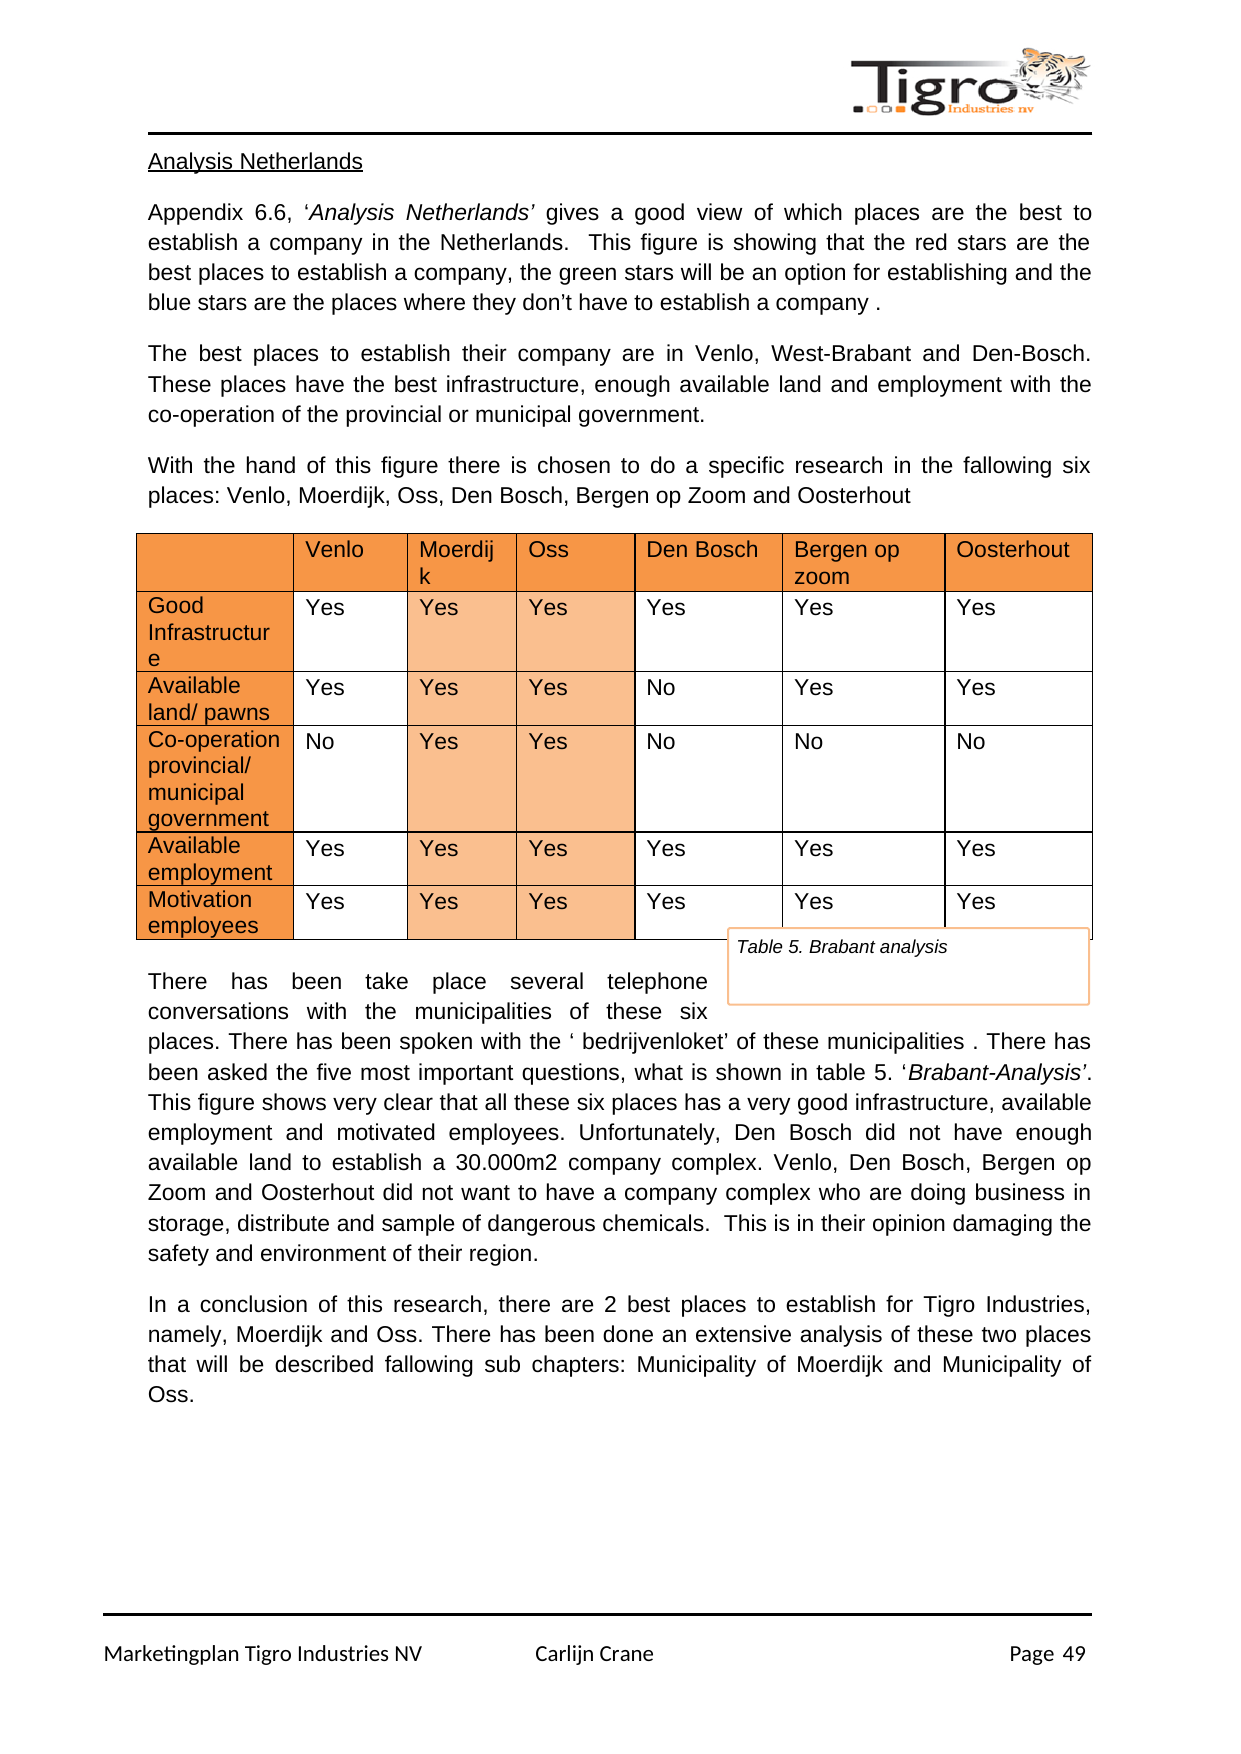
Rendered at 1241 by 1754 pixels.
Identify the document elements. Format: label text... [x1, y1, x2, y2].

table_cell Yes [636, 592, 782, 671]
table_cell Yes [517, 833, 634, 885]
table_header Oss [517, 534, 634, 591]
table_cell Yes [946, 833, 1092, 885]
table_cell Yes [408, 592, 516, 671]
text In a conclusion of this research, there are 2 best places to establish for Tigro Industries, namely, Moerdijk and Oss. There has been done an extensive analysis of these two places that will be described fallowing sub chapters: Municipality of Moerdijk and Municipality of Oss. [148, 1291, 1092, 1408]
table_header Venlo [294, 534, 407, 591]
text With the hand of this figure there is chosen to do a specific research in the fallowing six places: Venlo, Moerdijk, Oss, Den Bosch, Bergen op Zoom and Oosterhout [148, 452, 1092, 508]
table_cell Available land/ pawns [137, 672, 293, 725]
table_cell No [783, 726, 944, 831]
table_cell Motivation employees [137, 886, 293, 939]
table_cell Yes [294, 672, 407, 725]
table_cell Yes [408, 726, 516, 831]
table_cell Yes [783, 833, 944, 885]
table_cell Yes [783, 886, 944, 927]
table_cell Yes [517, 592, 634, 671]
table_header [137, 534, 293, 591]
table_cell Good Infrastructure [137, 592, 293, 671]
table_cell No [946, 726, 1092, 831]
table_cell Yes [636, 886, 782, 939]
table_cell Yes [408, 886, 516, 939]
table_cell Yes [294, 592, 407, 671]
text The best places to establish their company are in Venlo, West-Brabant and Den-Bosch. These places have the best infrastructure, enough available land and employment with the co-operation of the provincial or municipal government. [148, 340, 1092, 427]
picture [836, 42, 1104, 117]
table_cell Yes [783, 672, 944, 725]
table_cell Yes [408, 672, 516, 725]
table_cell Yes [636, 833, 782, 885]
table_cell Yes [783, 592, 944, 671]
table_cell Yes [408, 833, 516, 885]
table_header Oosterhout [946, 534, 1092, 591]
table_cell No [636, 726, 782, 831]
text Analysis Netherlands [148, 148, 1092, 174]
table_cell Yes [517, 672, 634, 725]
table_cell Yes [517, 886, 634, 939]
table_cell Yes [517, 726, 634, 831]
text There has been take place several telephone conversations with the municipalities of these six places. There has been spoken with the ‘ bedrijvenloket’ of these municipalities . There has been asked the five most important questions, what is shown in table 5. ‘Brabant-Analysis’. This figure shows very clear that all these six places has a very good infrastructure, available employment and motivated employees. Unfortunately, Den Bosch did not have enough available land to establish a 30.000m2 company complex. Venlo, Den Bosch, Bergen op Zoom and Oosterhout did not want to have a company complex who are doing business in storage, distribute and sample of dangerous chemicals. This is in their opinion damaging the safety and environment of their region. [148, 968, 1092, 1266]
table_header Moerdijk [408, 534, 516, 591]
table_cell No [294, 726, 407, 831]
table_cell Yes [294, 886, 407, 939]
text Appendix 6.6, ‘Analysis Netherlands’ gives a good view of which places are the best to establish a company in the Netherlands. This figure is showing that the red stars are the best places to establish a company, the green stars will be an option for establishing and the blue stars are the places where they don’t have to establish a company . [148, 199, 1092, 316]
table_cell Yes [946, 672, 1092, 725]
table_header Bergen op zoom [783, 534, 944, 591]
table_header Den Bosch [636, 534, 782, 591]
table_cell Co-operation provincial/ municipal government [137, 726, 293, 831]
table_cell Yes [946, 886, 1092, 939]
table_cell Yes [294, 833, 407, 885]
table_cell Yes [946, 592, 1092, 671]
table_cell No [636, 672, 782, 725]
table_cell Available employment [137, 833, 293, 885]
